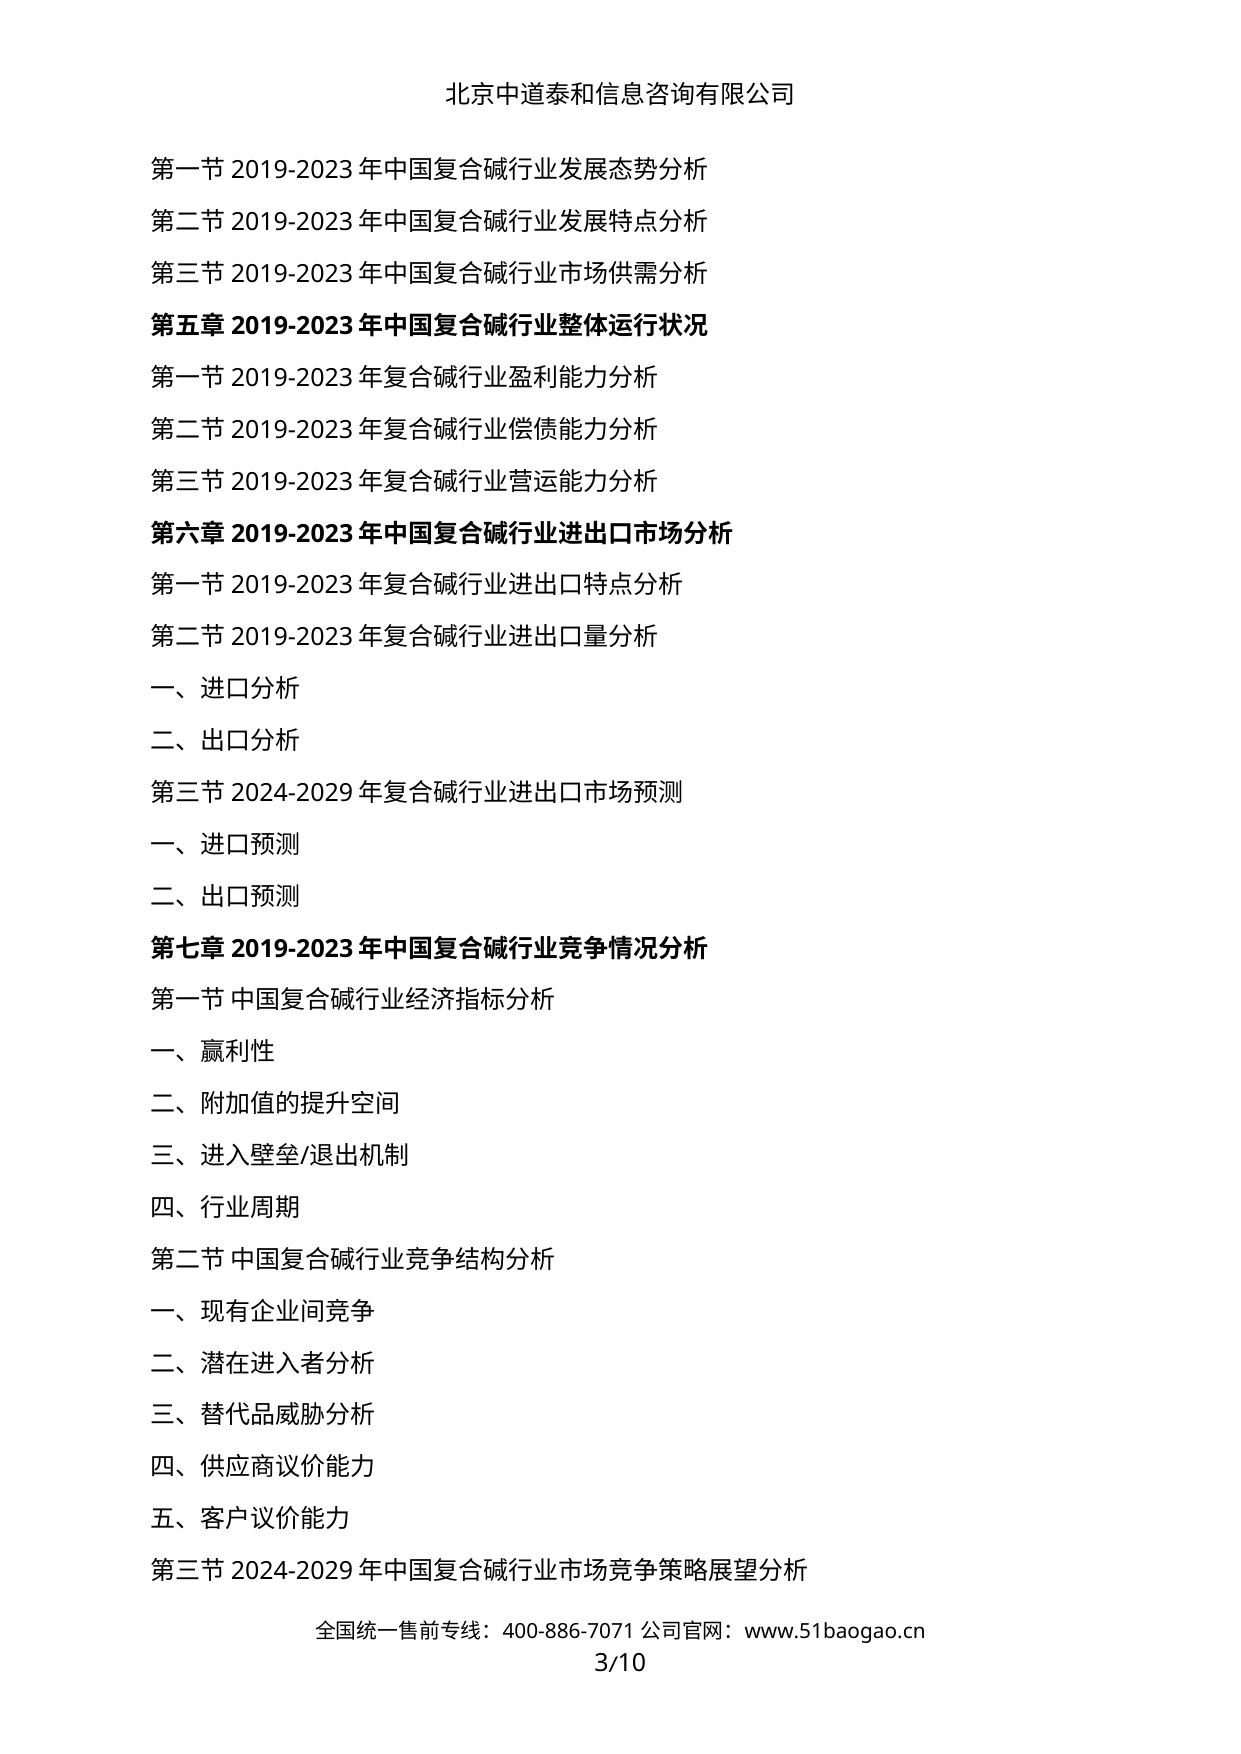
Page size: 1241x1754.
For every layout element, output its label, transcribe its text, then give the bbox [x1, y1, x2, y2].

text 第三节 2019-2023年中国复合碱行业市场供需分析 [150, 254, 1090, 290]
text 二、出口预测 [150, 876, 1090, 912]
text 四、供应商议价能力 [150, 1447, 1090, 1483]
text 二、出口分析 [150, 721, 1090, 757]
text 五、客户议价能力 [150, 1499, 1090, 1535]
text 第二节 2019-2023年中国复合碱行业发展特点分析 [150, 202, 1090, 238]
text 第一节 中国复合碱行业经济指标分析 [150, 980, 1090, 1016]
text 第一节 2019-2023年复合碱行业盈利能力分析 [150, 357, 1090, 394]
text 二、潜在进入者分析 [150, 1343, 1090, 1379]
text 第六章 2019-2023年中国复合碱行业进出口市场分析 [150, 513, 1090, 549]
text 第二节 2019-2023年复合碱行业偿债能力分析 [150, 409, 1090, 446]
text 第三节 2024-2029年中国复合碱行业市场竞争策略展望分析 [150, 1551, 1090, 1587]
text 一、赢利性 [150, 1032, 1090, 1068]
text 第二节 中国复合碱行业竞争结构分析 [150, 1239, 1090, 1276]
text 第一节 2019-2023年中国复合碱行业发展态势分析 [150, 150, 1090, 186]
text 三、进入壁垒/退出机制 [150, 1136, 1090, 1172]
text 第三节 2019-2023年复合碱行业营运能力分析 [150, 461, 1090, 497]
text 第三节 2024-2029年复合碱行业进出口市场预测 [150, 772, 1090, 809]
text 四、行业周期 [150, 1187, 1090, 1224]
text 二、附加值的提升空间 [150, 1084, 1090, 1120]
text 一、现有企业间竞争 [150, 1291, 1090, 1327]
text 一、进口分析 [150, 669, 1090, 705]
text 第七章 2019-2023年中国复合碱行业竞争情况分析 [150, 928, 1090, 964]
text 第二节 2019-2023年复合碱行业进出口量分析 [150, 617, 1090, 653]
text 一、进口预测 [150, 824, 1090, 861]
text 第一节 2019-2023年复合碱行业进出口特点分析 [150, 565, 1090, 601]
text 第五章 2019-2023年中国复合碱行业整体运行状况 [150, 306, 1090, 342]
text 三、替代品威胁分析 [150, 1395, 1090, 1431]
